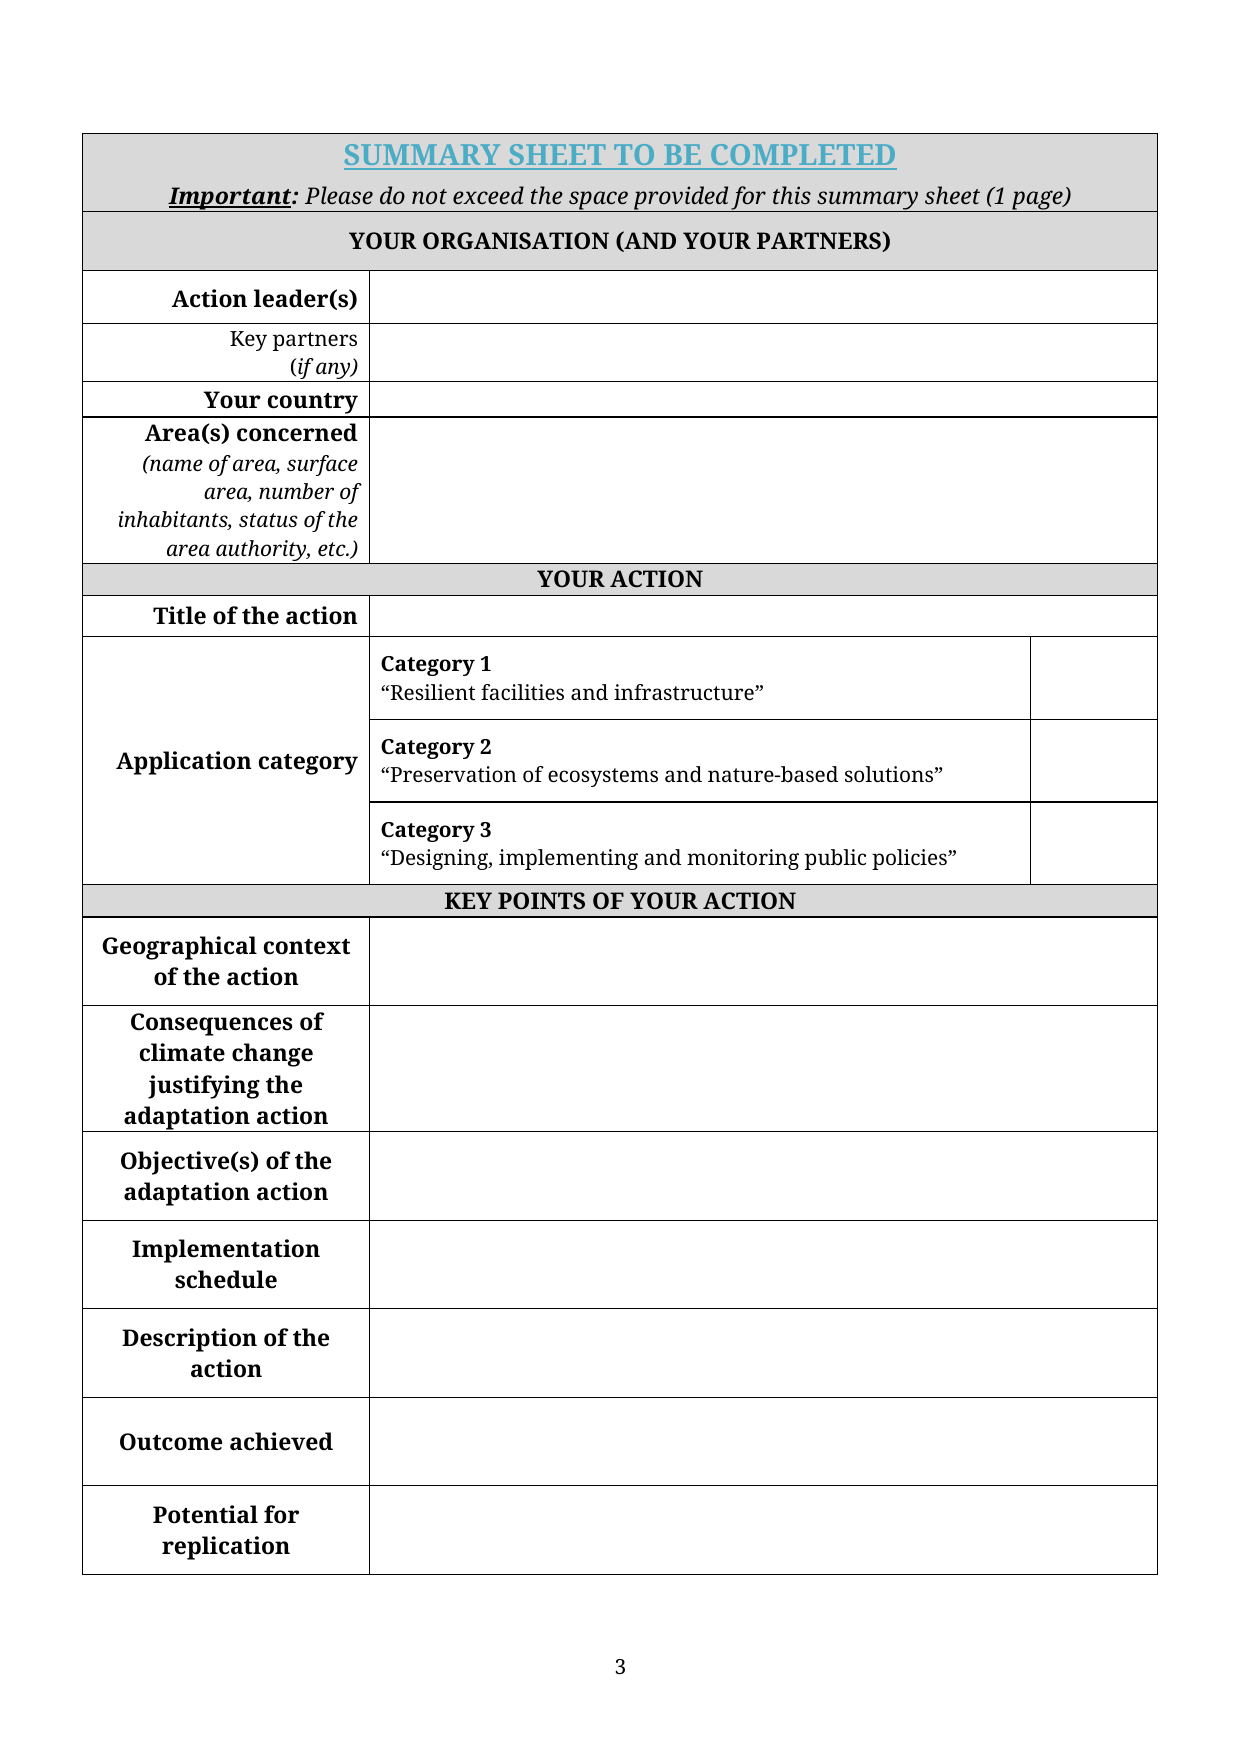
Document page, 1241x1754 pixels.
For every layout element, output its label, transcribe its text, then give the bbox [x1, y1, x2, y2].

table_cell YOUR ACTION [83, 564, 1157, 595]
table_cell [370, 418, 1157, 562]
table_cell Outcome achieved [83, 1398, 369, 1485]
table_cell [370, 918, 1157, 1005]
table_cell [370, 1006, 1157, 1131]
table_cell Application category [83, 637, 369, 884]
table_cell [370, 1132, 1157, 1219]
table_cell Potential for replication [83, 1486, 369, 1574]
table_cell [370, 1221, 1157, 1308]
table_cell [1031, 637, 1157, 719]
table_cell [370, 271, 1157, 323]
table_cell Area(s) concerned (name of area, surface area, number of inhabitants, status of the area authority, etc.) [83, 418, 369, 562]
table_cell [370, 382, 1157, 416]
table_cell [370, 324, 1157, 381]
table_cell Action leader(s) [83, 271, 369, 323]
table_cell YOUR ORGANISATION (AND YOUR PARTNERS) [83, 212, 1157, 270]
table_cell Implementation schedule [83, 1221, 369, 1308]
table_cell Geographical context of the action [83, 918, 369, 1005]
table_cell [370, 1486, 1157, 1574]
table_cell Category 3 “Designing, implementing and monitoring public policies” [370, 803, 1030, 884]
table_cell [370, 1309, 1157, 1397]
table_cell Objective(s) of the adaptation action [83, 1132, 369, 1219]
table_cell Key partners (if any) [83, 324, 369, 381]
table_cell Consequences of climate change justifying the adaptation action [83, 1006, 369, 1131]
table_cell Description of the action [83, 1309, 369, 1397]
table_cell Title of the action [83, 596, 369, 636]
table_cell Category 2 “Preservation of ecosystems and nature-based solutions” [370, 720, 1030, 801]
table_cell Category 1 “Resilient facilities and infrastructure” [370, 637, 1030, 719]
table_cell KEY POINTS OF YOUR ACTION [83, 885, 1157, 916]
table_cell [370, 596, 1157, 636]
table_cell [370, 1398, 1157, 1485]
table_cell [1031, 803, 1157, 884]
table_cell Your country [83, 382, 369, 416]
table_cell [1031, 720, 1157, 801]
table_header SUMMARY SHEET TO BE COMPLETED Important: Please do not exceed the space provided for this summary sheet (1 page) [83, 134, 1157, 211]
